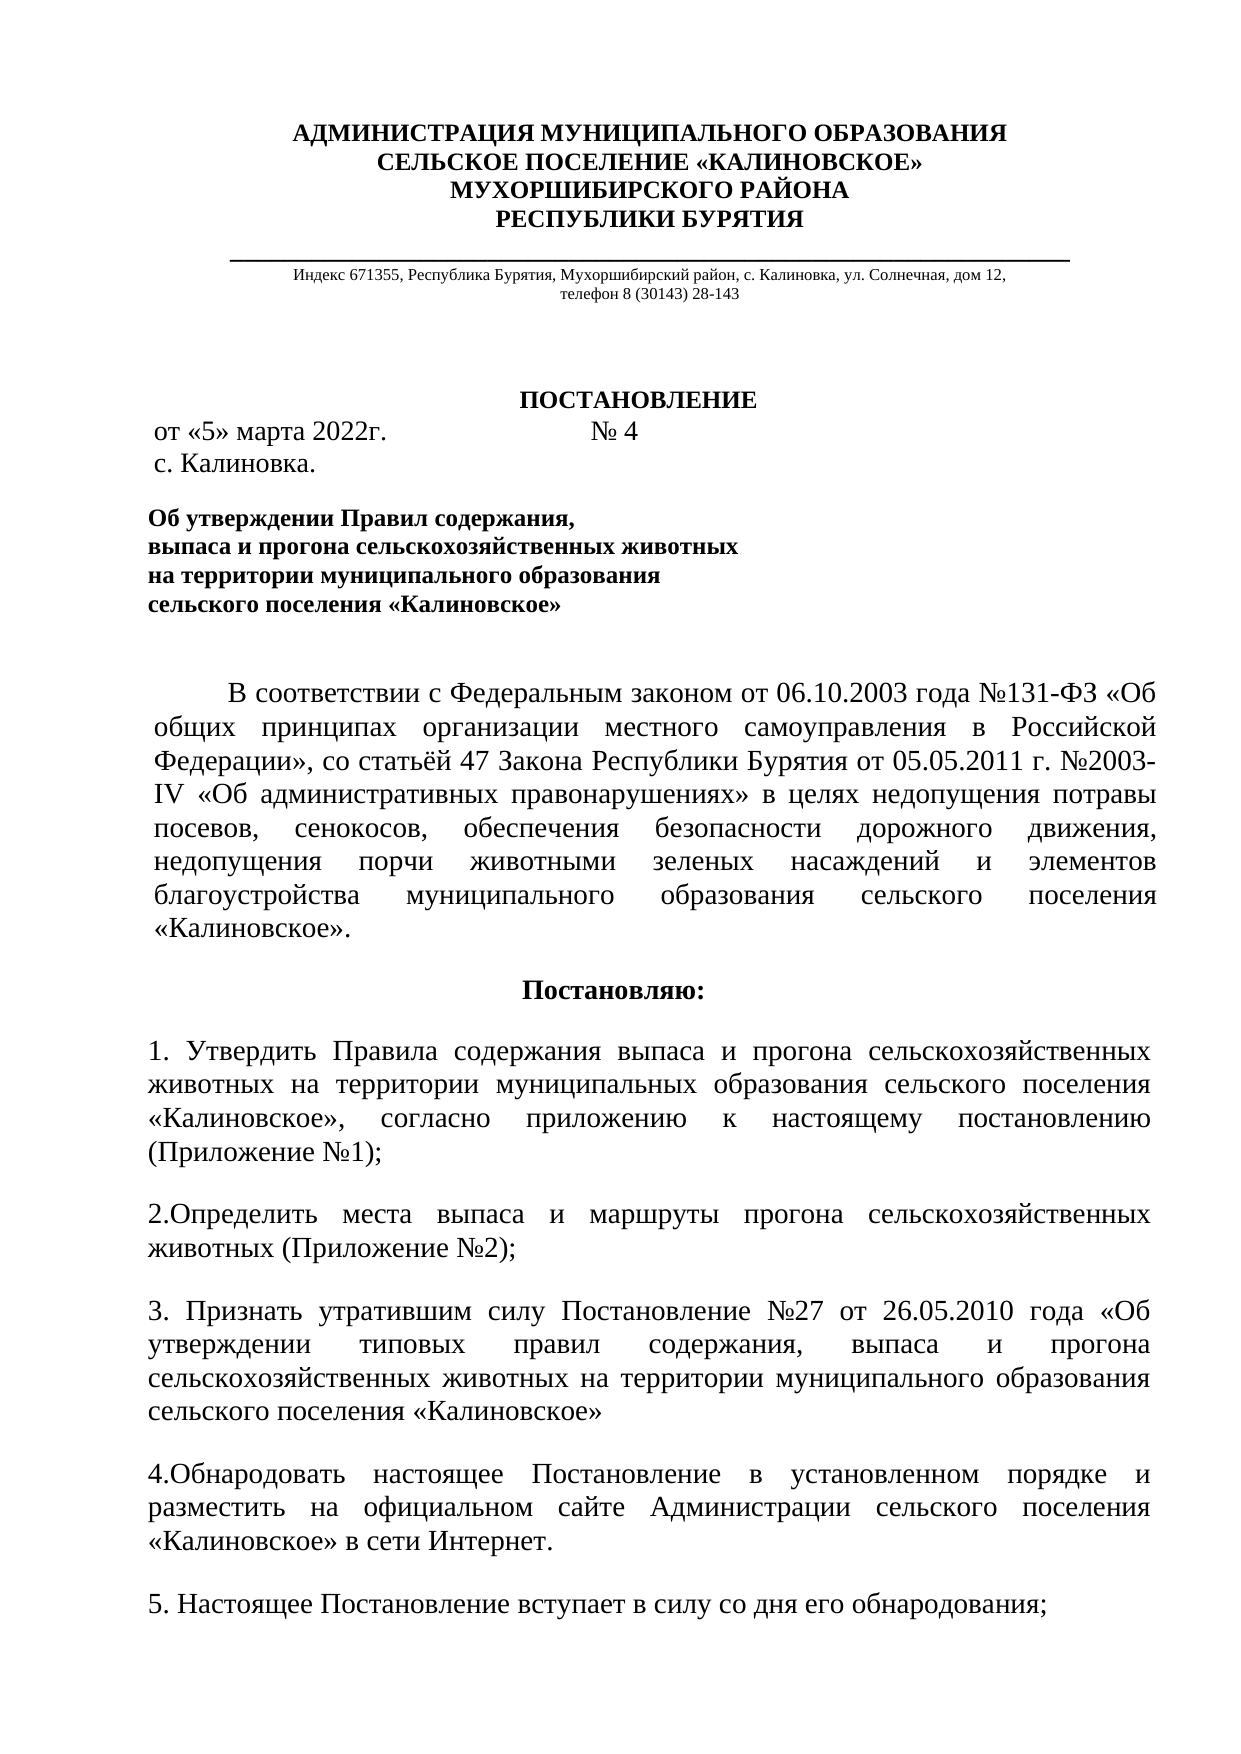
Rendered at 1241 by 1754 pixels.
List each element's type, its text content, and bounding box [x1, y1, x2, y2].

text от «5» марта 2022г. № 4 [148, 414, 1152, 446]
text 1. Утвердить Правила содержания выпаса и прогона сельскохозяйственных животных на территории муниципальных образования сельского поселения «Калиновское», согласно приложению к настоящему постановлению (Приложение №1); [148, 1033, 1152, 1167]
text Об утверждении Правил содержания, [148, 503, 1151, 531]
text на территории муниципального образования [148, 560, 1151, 589]
text МУХОРШИБИРСКОГО РАЙОНА [148, 176, 1152, 204]
text 4.Обнародовать настоящее Постановление в установленном порядке и разместить на официальном сайте Администрации сельского поселения «Калиновское» в сети Интернет. [148, 1456, 1152, 1557]
text АДМИНИСТРАЦИЯ МУНИЦИПАЛЬНОГО ОБРАЗОВАНИЯ [148, 118, 1152, 147]
text телефон 8 (30143) 28-143 [148, 283, 1152, 303]
text РЕСПУБЛИКИ БУРЯТИЯ ______________________________________________________________ [148, 204, 1152, 264]
text ПОСТАНОВЛЕНИЕ [148, 385, 1152, 414]
text В соответствии с Федеральным законом от 06.10.2003 года №131-ФЗ «Об общих принципах организации местного самоуправления в Российской Федерации», со статьёй 47 Закона Республики Бурятия от 05.05.2011 г. №2003-IV «Об административных правонарушениях» в целях недопущения потравы посевов, сенокосов, обеспечения безопасности дорожного движения, недопущения порчи животными зеленых насаждений и элементов благоустройства муниципального образования сельского поселения «Калиновское». [154, 676, 1158, 944]
text сельского поселения «Калиновское» [148, 589, 1151, 618]
text Постановляю: [154, 973, 1158, 1005]
text с. Калиновка. [148, 446, 1152, 478]
text Индекс 671355, Республика Бурятия, Мухоршибирский район, с. Калиновка, ул. Солнечная, дом 12, [148, 264, 1152, 283]
text выпаса и прогона сельскохозяйственных животных [148, 531, 1151, 560]
text 3. Признать утратившим силу Постановление №27 от 26.05.2010 года «Об утверждении типовых правил содержания, выпаса и прогона сельскохозяйственных животных на территории муниципального образования сельского поселения «Калиновское» [148, 1293, 1151, 1427]
text 2.Определить места выпаса и маршруты прогона сельскохозяйственных животных (Приложение №2); [148, 1196, 1152, 1263]
text СЕЛЬСКОЕ ПОСЕЛЕНИЕ «КАЛИНОВСКОЕ» [148, 147, 1152, 176]
text 5. Настоящее Постановление вступает в силу со дня его обнародования; [148, 1586, 1152, 1619]
